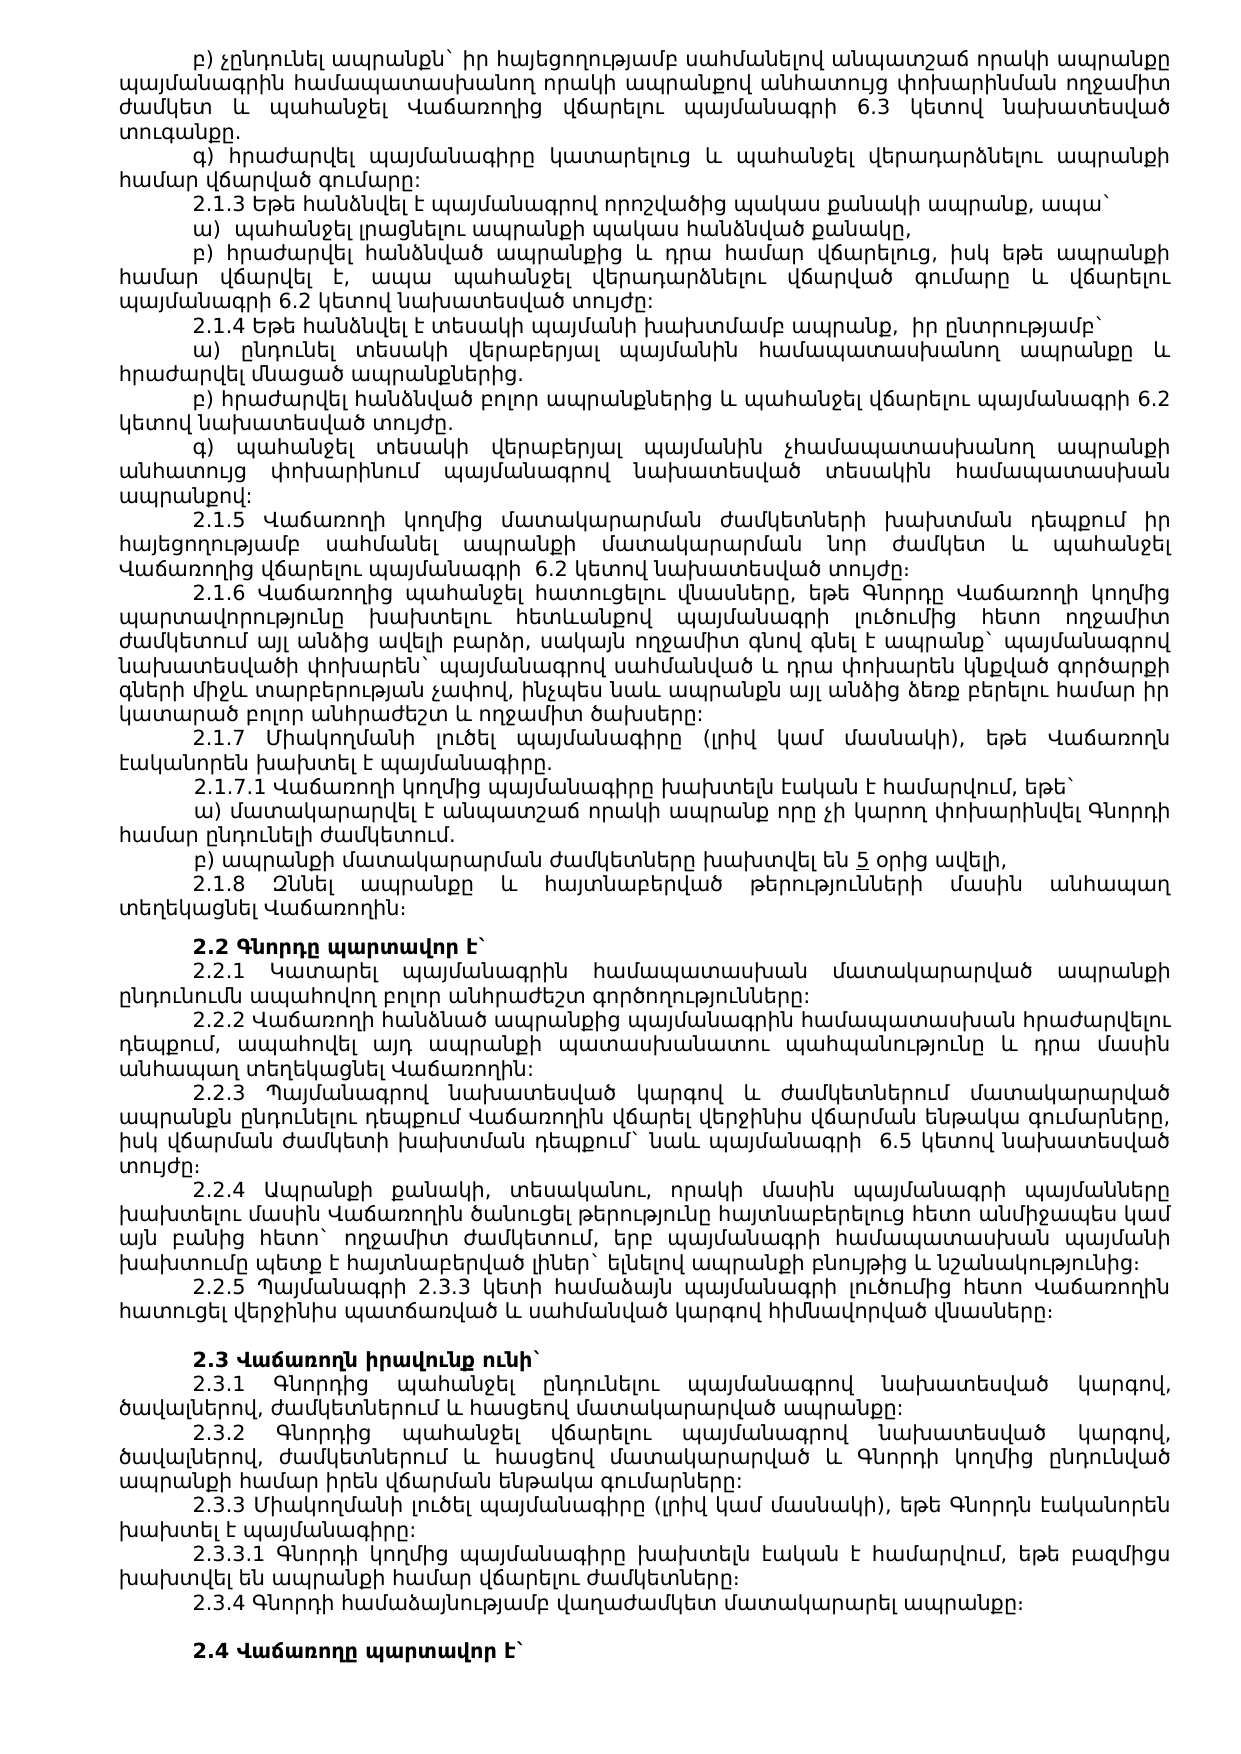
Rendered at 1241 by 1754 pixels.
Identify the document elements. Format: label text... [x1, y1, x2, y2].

text 2.2.2 Վաճառողի հանձնած ապրանքից պայմանագրին համապատասխան հրաժարվելու դեպքում, ապահովել այդ ապրանքի պատասխանատու պահպանությունը և դրա մասին անհապաղ տեղեկացնել Վաճառողին: [118, 1008, 1171, 1081]
text 2.2.4 Ապրանքի քանակի, տեսականու, որակի մասին պայմանագրի պայմանները խախտելու մասին Վաճառողին ծանուցել թերությունը հայտնաբերելուց հետո անմիջապես կամ այն բանից հետո` ողջամիտ ժամկետում, երբ պայմանագրի համապատասխան պայմանի խախտումը պետք է հայտնաբերված լիներ` ելնելով ապրանքի բնույթից և նշանակությունից։ [118, 1178, 1171, 1275]
text բ) ապրանքի մատակարարման ժամկետները խախտվել են 5 օրից ավելի, [118, 848, 1171, 872]
text 2.3.2 Գնորդից պահանջել վճարելու պայմանագրով նախատեսված կարգով, ծավալներով, ժամկետներում և հասցեով մատակարարված և Գնորդի կողմից ընդունված ապրանքի համար իրեն վճարման ենթակա գումարները: [118, 1421, 1171, 1493]
text գ) հրաժարվել պայմանագիրը կատարելուց և պահանջել վերադարձնելու ապրանքի համար վճարված գումարը: [118, 144, 1171, 192]
text 2.2 Գնորդը պարտավոր է` [118, 935, 1171, 959]
text 2.4 Վաճառողը պարտավոր է` [118, 1639, 1171, 1663]
text 2.1.6 Վաճառողից պահանջել հատուցելու վնասները, եթե Գնորդը Վաճառողի կողմից պարտավորությունը խախտելու հետևանքով պայմանագրի լուծումից հետո ողջամիտ ժամկետում այլ անձից ավելի բարձր, սակայն ողջամիտ գնով գնել է ապրանք` պայմանագրով նախատեսվածի փոխարեն` պայմանագրով սահմանված և դրա փոխարեն կնքված գործարքի գների միջև տարբերության չափով, ինչպես նաև ապրանքն այլ անձից ձեռք բերելու համար իր կատարած բոլոր անհրաժեշտ և ողջամիտ ծախսերը: [118, 581, 1171, 726]
text 2.2.5 Պայմանագրի 2.3.3 կետի համաձայն պայմանագրի լուծումից հետո Վաճառողին հատուցել վերջինիս պատճառված և սահմանված կարգով հիմնավորված վնասները։ [118, 1275, 1171, 1323]
text ա) ընդունել տեսակի վերաբերյալ պայմանին համապատասխանող ապրանքը և հրաժարվել մնացած ապրանքներից. [118, 338, 1171, 387]
text ա) մատակարարվել է անպատշաճ որակի ապրանք որը չի կարող փոխարինվել Գնորդի համար ընդունելի ժամկետում. [118, 799, 1171, 848]
text 2.1.7.1 Վաճառողի կողմից պայմանագիրը խախտելն էական է համարվում, եթե` [118, 775, 1171, 799]
text բ) հրաժարվել հանձնված ապրանքից և դրա համար վճարելուց, իսկ եթե ապրանքի համար վճարվել է, ապա պահանջել վերադարձնելու վճարված գումարը և վճարելու պայմանագրի 6.2 կետով նախատեսված տույժը: [118, 241, 1171, 314]
text 2.1.8 Զննել ապրանքը և հայտնաբերված թերությունների մասին անհապաղ տեղեկացնել Վաճառողին։ [118, 872, 1171, 921]
text գ) պահանջել տեսակի վերաբերյալ պայմանին չհամապատասխանող ապրանքի անհատույց փոխարինում պայմանագրով նախատեսված տեսակին համապատասխան ապրանքով: [118, 435, 1171, 508]
text 2.1.5 Վաճառողի կողմից մատակարարման ժամկետների խախտման դեպքում իր հայեցողությամբ սահմանել ապրանքի մատակարարման նոր ժամկետ և պահանջել Վաճառողից վճարելու պայմանագրի 6.2 կետով նախատեսված տույժը։ [118, 508, 1171, 581]
text 2.2.3 Պայմանագրով նախատեսված կարգով և ժամկետներում մատակարարված ապրանքն ընդունելու դեպքում Վաճառողին վճարել վերջինիս վճարման ենթակա գումարները, իսկ վճարման ժամկետի խախտման դեպքում` նաև պայմանագրի 6.5 կետով նախատեսված տույժը։ [118, 1081, 1171, 1178]
text 2.3 Վաճառողն իրավունք ունի` [118, 1348, 1171, 1372]
text 2.3.1 Գնորդից պահանջել ընդունելու պայմանագրով նախատեսված կարգով, ծավալներով, ժամկետներում և հասցեով մատակարարված ապրանքը: [118, 1372, 1171, 1421]
text բ) հրաժարվել հանձնված բոլոր ապրանքներից և պահանջել վճարելու պայմանագրի 6.2 կետով նախատեսված տույժը. [118, 387, 1171, 435]
text 2.1.7 Միակողմանի լուծել պայմանագիրը (լրիվ կամ մասնակի), եթե Վաճառողն էականորեն խախտել է պայմանագիրը. [118, 726, 1171, 775]
text 2.3.3 Միակողմանի լուծել պայմանագիրը (լրիվ կամ մասնակի), եթե Գնորդն էականորեն խախտել է պայմանագիրը: [118, 1493, 1171, 1542]
text 2.2.1 Կատարել պայմանագրին համապատասխան մատակարարված ապրանքի ընդունումն ապահովող բոլոր անհրաժեշտ գործողությունները: [118, 959, 1171, 1008]
text ա) պահանջել լրացնելու ապրանքի պակաս հանձնված քանակը, [118, 217, 1171, 241]
text 2.3.3.1 Գնորդի կողմից պայմանագիրը խախտելն էական է համարվում, եթե բազմիցս խախտվել են ապրանքի համար վճարելու ժամկետները։ [118, 1542, 1171, 1591]
text 2.1.4 Եթե հանձնվել է տեսակի պայմանի խախտմամբ ապրանք, իր ընտրությամբ` [118, 314, 1171, 338]
text 2.3.4 Գնորդի համաձայնությամբ վաղաժամկետ մատակարարել ապրանքը։ [118, 1591, 1171, 1615]
text 2.1.3 Եթե հանձնվել է պայմանագրով որոշվածից պակաս քանակի ապրանք, ապա` [118, 192, 1171, 217]
text բ) չընդունել ապրանքն` իր հայեցողությամբ սահմանելով անպատշաճ որակի ապրանքը պայմանագրին համապատասխանող որակի ապրանքով անհատույց փոխարինման ողջամիտ ժամկետ և պահանջել Վաճառողից վճարելու պայմանագրի 6.3 կետով նախատեսված տուգանքը. [118, 47, 1171, 144]
